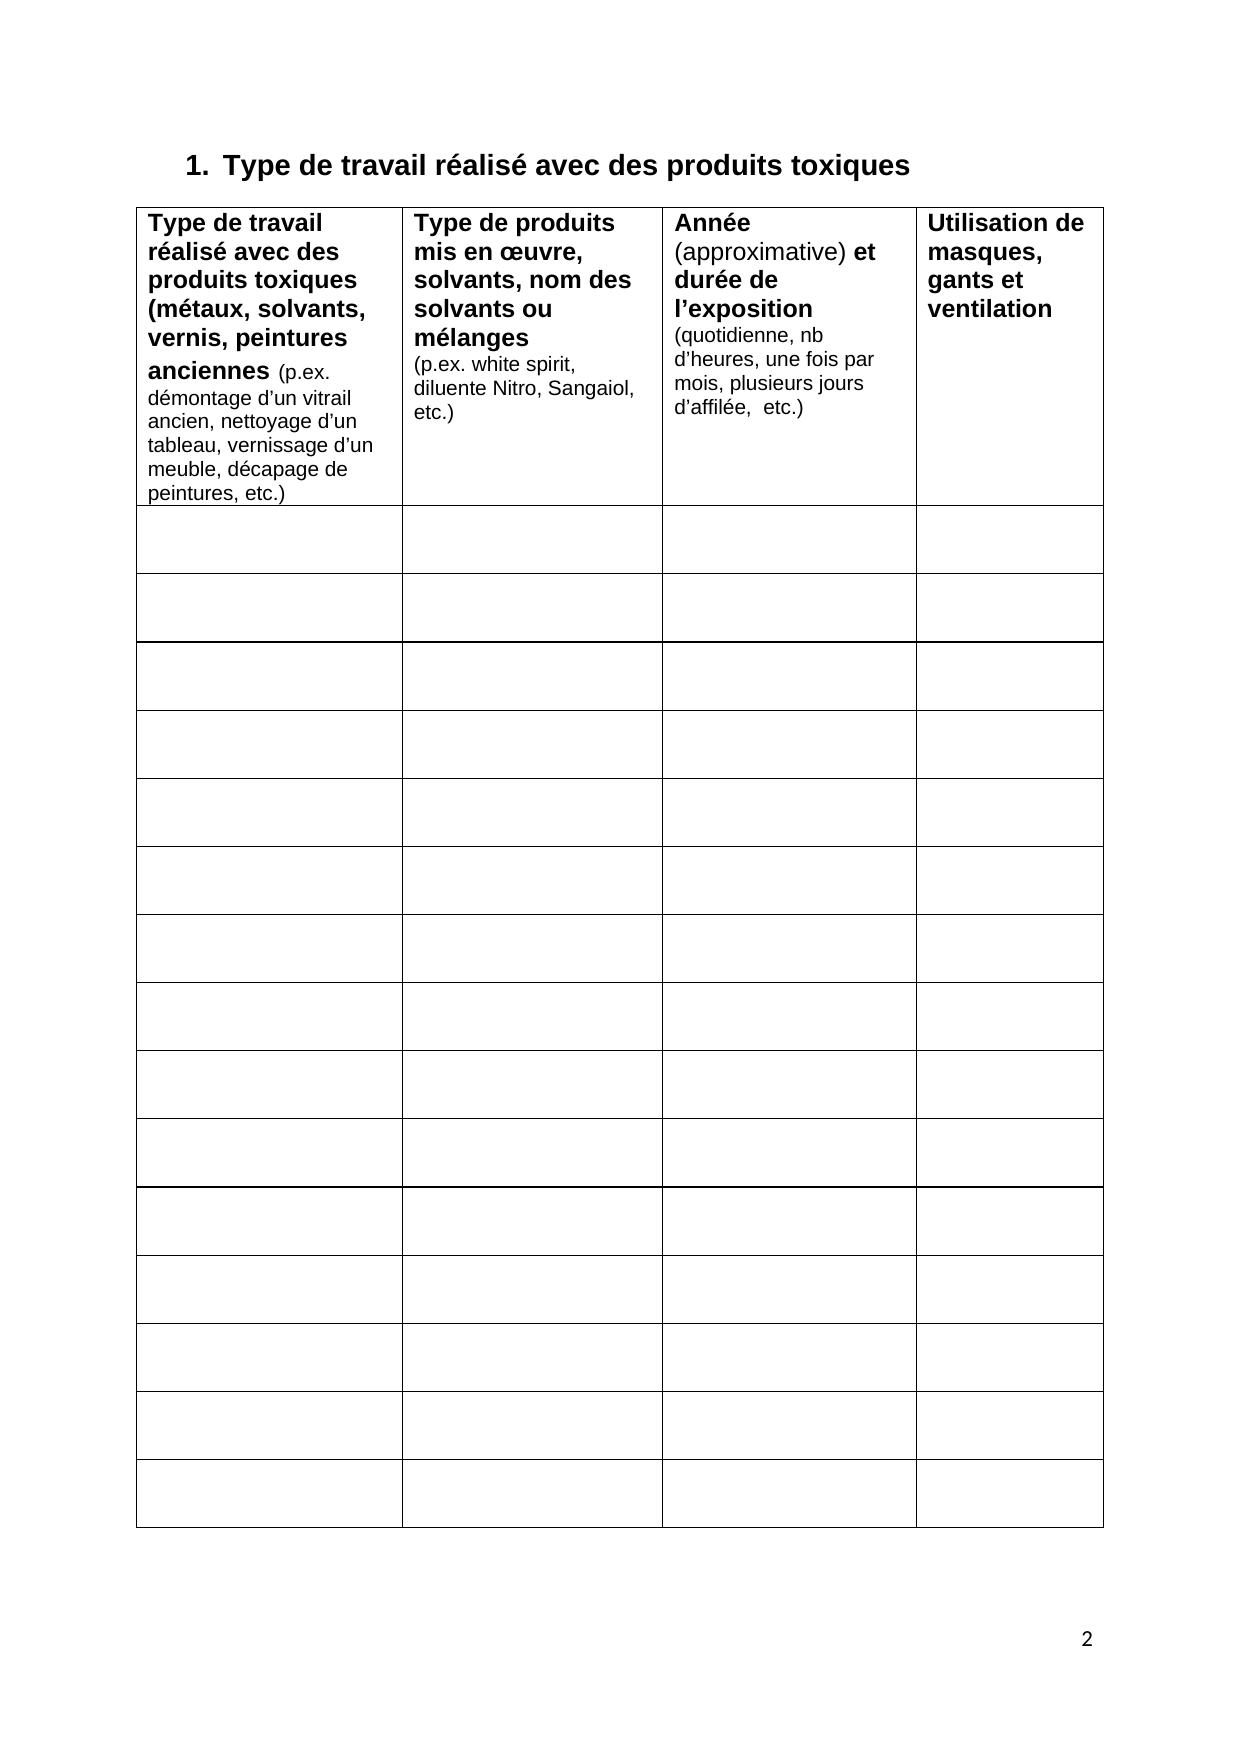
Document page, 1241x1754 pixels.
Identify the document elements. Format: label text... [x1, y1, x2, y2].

table_cell [137, 1256, 402, 1323]
table_cell [663, 1324, 916, 1391]
table_cell [403, 711, 662, 778]
table_cell [663, 1119, 916, 1186]
table_cell [137, 574, 402, 641]
table_cell [917, 1119, 1103, 1186]
table_cell [403, 574, 662, 641]
table_cell [917, 506, 1103, 573]
table_cell [663, 1392, 916, 1459]
table_cell [403, 1256, 662, 1323]
table_cell [403, 1460, 662, 1527]
table_cell [137, 847, 402, 914]
table_cell [917, 1256, 1103, 1323]
table_cell [917, 915, 1103, 982]
table_cell [917, 847, 1103, 914]
table_header Utilisation de masques, gants et ventilation [917, 208, 1103, 505]
table_cell [137, 1119, 402, 1186]
table_cell [663, 779, 916, 846]
table_cell [917, 1188, 1103, 1254]
table_cell [403, 506, 662, 573]
table_cell [137, 506, 402, 573]
table_cell [663, 1460, 916, 1527]
table_cell [663, 711, 916, 778]
table_cell [137, 983, 402, 1050]
list Type de travail réalisé avec des produits toxiques [185, 148, 1093, 181]
table_cell [403, 779, 662, 846]
table_cell [917, 1392, 1103, 1459]
table_cell [917, 574, 1103, 641]
table_cell [403, 1392, 662, 1459]
table_cell [403, 1324, 662, 1391]
table_cell [917, 643, 1103, 709]
table_cell [137, 1051, 402, 1118]
table_cell [663, 915, 916, 982]
table_cell [137, 1392, 402, 1459]
table_cell [663, 847, 916, 914]
table_cell [137, 643, 402, 709]
table_cell [137, 711, 402, 778]
table_cell [403, 643, 662, 709]
table_cell [917, 779, 1103, 846]
table_cell [403, 847, 662, 914]
table_cell [663, 506, 916, 573]
table_cell [663, 1188, 916, 1254]
table_cell [403, 983, 662, 1050]
table_header Type de produits mis en œuvre, solvants, nom des solvants ou mélanges (p.ex. white spirit, diluente Nitro, Sangaiol, etc.) [403, 208, 662, 505]
table_cell [663, 643, 916, 709]
table_cell [137, 1324, 402, 1391]
table_cell [403, 1119, 662, 1186]
table_cell [137, 1460, 402, 1527]
table_cell [917, 1324, 1103, 1391]
table_cell [137, 1188, 402, 1254]
table_cell [403, 915, 662, 982]
table_cell [663, 983, 916, 1050]
table_cell [403, 1051, 662, 1118]
table_cell [917, 1460, 1103, 1527]
table_header Année (approximative) et durée de l’exposition (quotidienne, nb d’heures, une fois par mois, plusieurs jours d’affilée, etc.) [663, 208, 916, 505]
table_cell [403, 1188, 662, 1254]
table_cell [917, 983, 1103, 1050]
table_cell [917, 1051, 1103, 1118]
table_header Type de travail réalisé avec des produits toxiques (métaux, solvants, vernis, peintures anciennes (p.ex. démontage d’un vitrail ancien, nettoyage d’un tableau, vernissage d’un meuble, décapage de peintures, etc.) [137, 208, 402, 505]
table_cell [663, 574, 916, 641]
table_cell [137, 915, 402, 982]
table_cell [663, 1256, 916, 1323]
table_cell [917, 711, 1103, 778]
table_cell [137, 779, 402, 846]
table_cell [663, 1051, 916, 1118]
